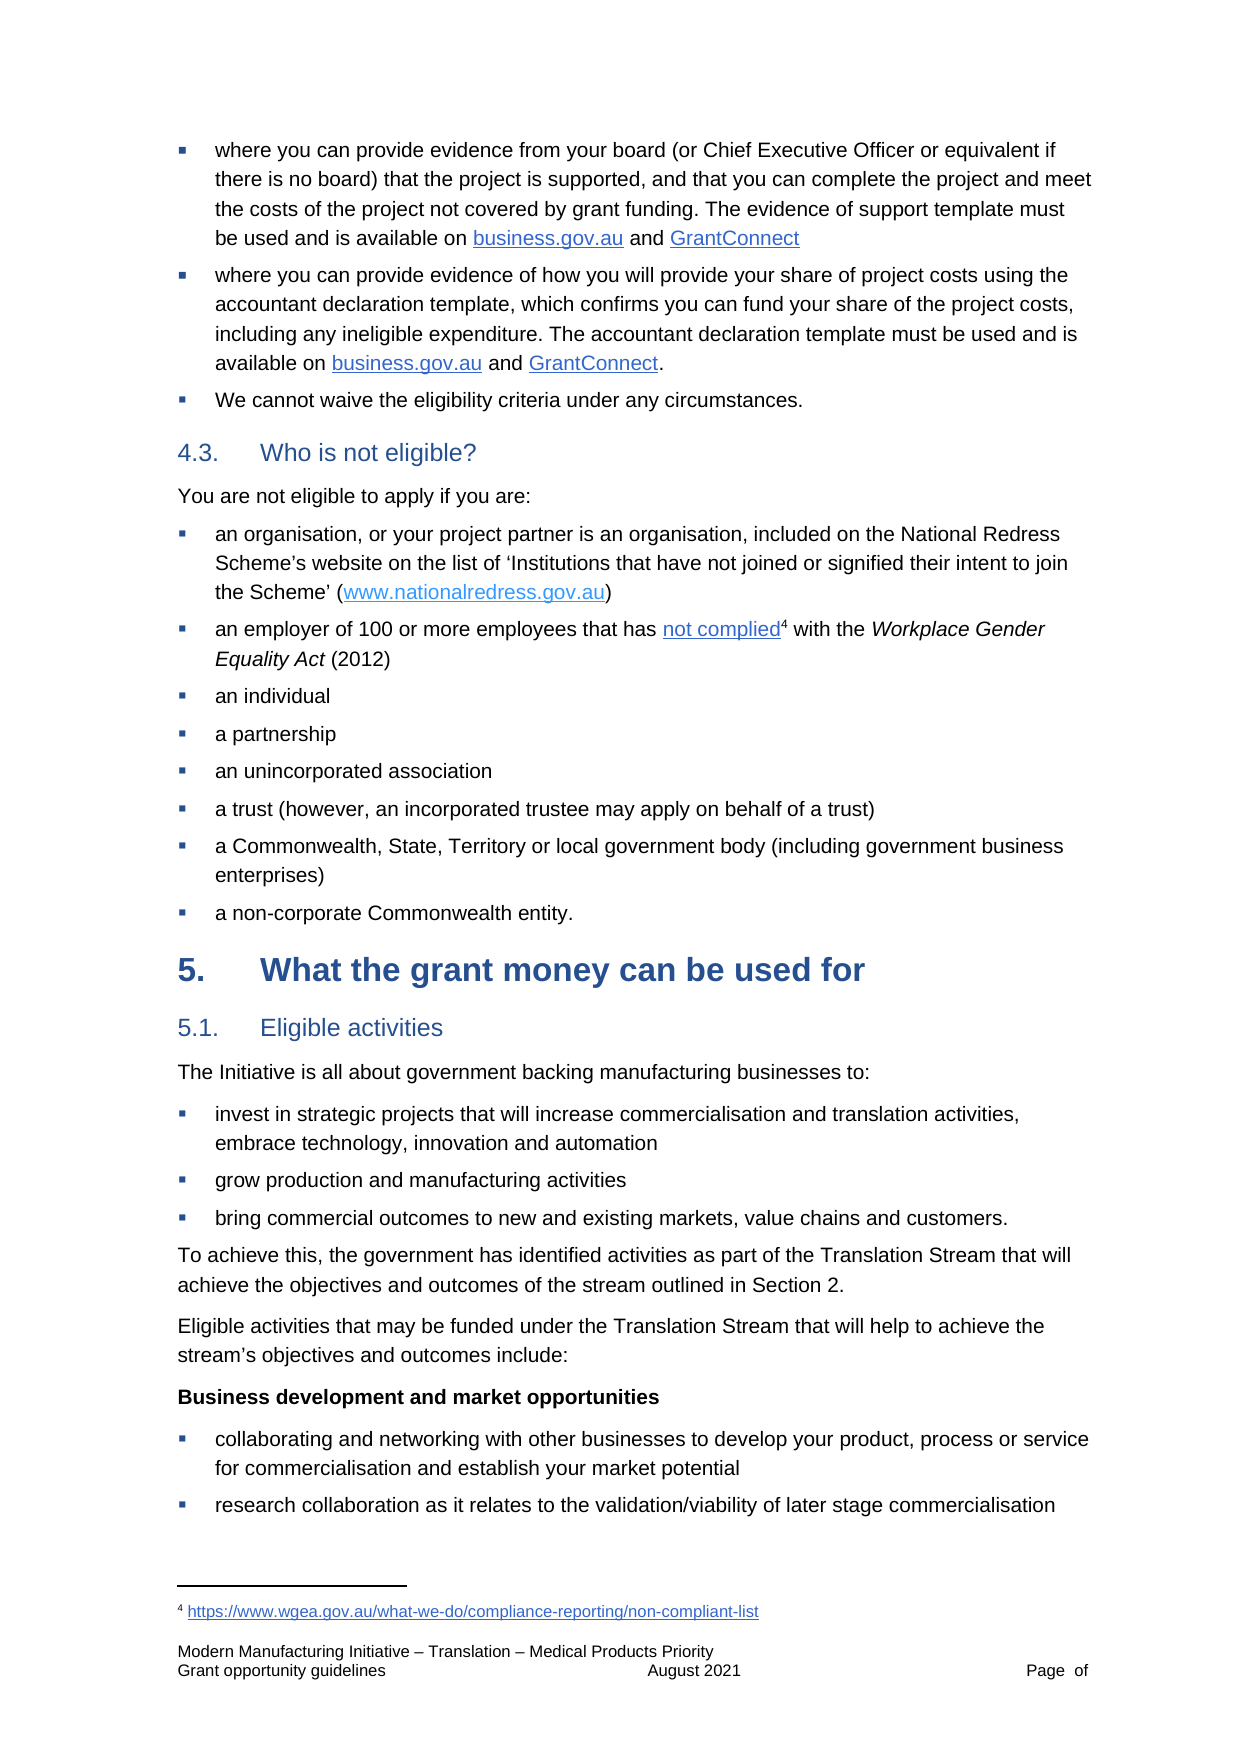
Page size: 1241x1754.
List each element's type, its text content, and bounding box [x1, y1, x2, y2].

list invest in strategic projects that will increase commercialisation and translation activities, embrace technology, innovation and automation [177, 1096, 1092, 1155]
list an organisation, or your project partner is an organisation, included on the National Redress Scheme’s website on the list of ‘Institutions that have not joined or signified their intent to join the Scheme’ (www.nationalredress.gov.au) [177, 516, 1092, 604]
list an individual [177, 679, 1092, 708]
list an employer of 100 or more employees that has not complied with the Workplace Gender Equality Act (2012) [177, 612, 1092, 670]
list where you can provide evidence of how you will provide your share of project costs using the accountant declaration template, which confirms you can fund your share of the project costs, including any ineligible expenditure. The accountant declaration template must be used and is available on business.gov.au and GrantConnect. [177, 258, 1092, 374]
list a trust (however, an incorporated trustee may apply on behalf of a trust) [177, 791, 1092, 820]
list where you can provide evidence from your board (or Chief Executive Officer or equivalent if there is no board) that the project is supported, and that you can complete the project and meet the costs of the project not covered by grant funding. The evidence of support template must be used and is available on business.gov.au and GrantConnect [177, 133, 1092, 249]
subtitle Eligible activities [177, 1013, 1092, 1042]
text You are not eligible to apply if you are: [177, 479, 1092, 508]
list a Commonwealth, State, Territory or local government body (including government business enterprises) [177, 829, 1092, 887]
subtitle Who is not eligible? [177, 437, 1092, 466]
list research collaboration as it relates to the validation/viability of later stage commercialisation [177, 1488, 1092, 1517]
list a partnership [177, 716, 1092, 745]
list a non-corporate Commonwealth entity. [177, 895, 1092, 924]
list an unincorporated association [177, 754, 1092, 783]
text To achieve this, the government has identified activities as part of the Translation Stream that will achieve the objectives and outcomes of the stream outlined in Section 2. [177, 1238, 1092, 1296]
text Eligible activities that may be funded under the Translation Stream that will help to achieve the stream’s objectives and outcomes include: [177, 1309, 1092, 1367]
list grow production and manufacturing activities [177, 1163, 1092, 1192]
text The Initiative is all about government backing manufacturing businesses to: [177, 1055, 1092, 1084]
list collaborating and networking with other businesses to develop your product, process or service for commercialisation and establish your market potential [177, 1421, 1092, 1480]
subtitle What the grant money can be used for [177, 949, 1092, 988]
text Business development and market opportunities [177, 1380, 1092, 1409]
list bring commercial outcomes to new and existing markets, value chains and customers. [177, 1201, 1092, 1230]
list We cannot waive the eligibility criteria under any circumstances. [177, 383, 1092, 412]
